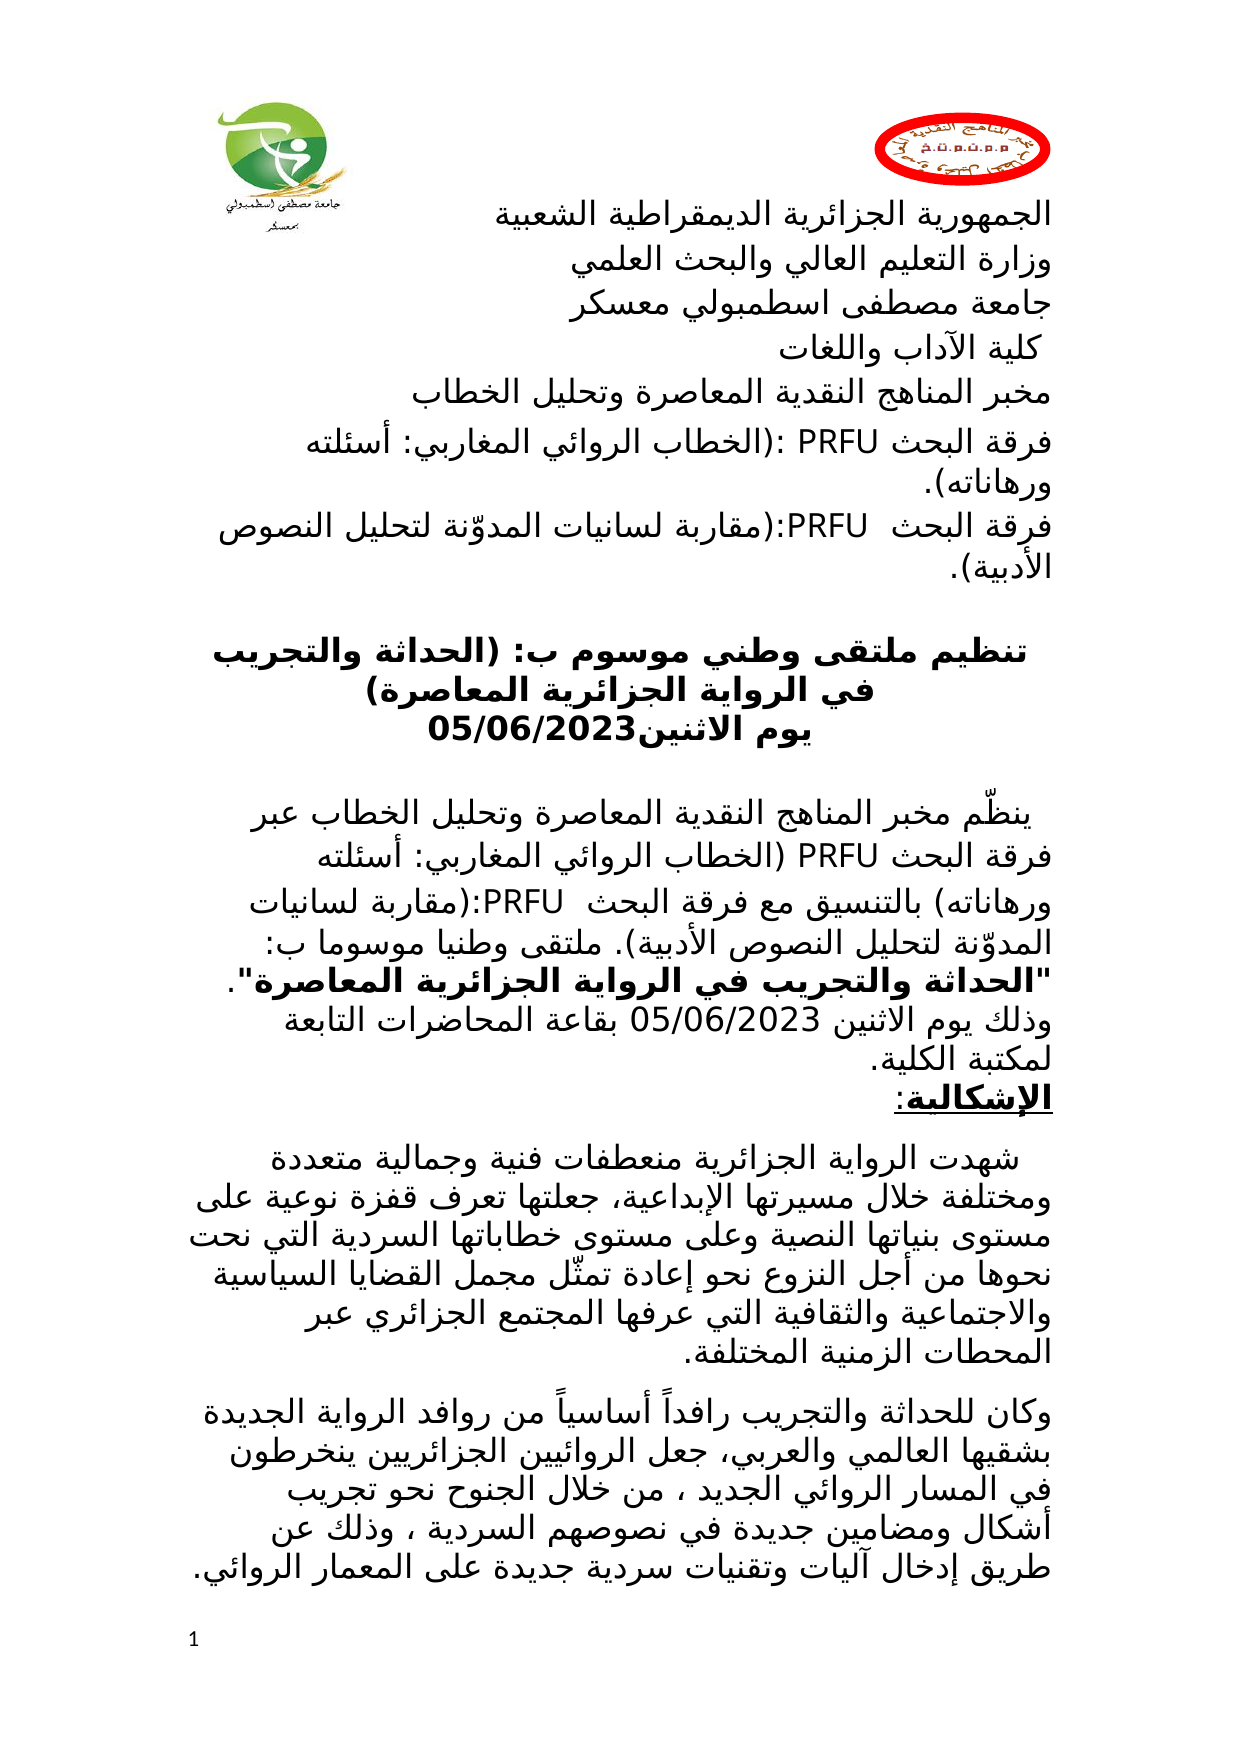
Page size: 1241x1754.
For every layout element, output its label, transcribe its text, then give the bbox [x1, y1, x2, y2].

text الإشكالية: [187, 1078, 1053, 1117]
text فرقة البحث PRFU:(مقاربة لسانيات المدوّنة لتحليل النصوص الأدبية). [187, 502, 1053, 586]
text كلية الآداب واللغات [187, 328, 1053, 367]
picture [886, 124, 1039, 175]
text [187, 1392, 1053, 1586]
text شهدت الرواية الجزائرية منعطفات فنية وجمالية متعددة ومختلفة خلال مسيرتها الإبداعية، جعلتها تعرف قفزة نوعية على مستوى بنياتها النصية وعلى مستوى خطاباتها السردية التي نحت نحوها من أجل النزوع نحو إعادة تمثّل مجمل القضايا السياسية والاجتماعية والثقافية التي عرفها المجتمع الجزائري عبر المحطات الزمنية المختلفة. [187, 1138, 1053, 1371]
text مخبر المناهج النقدية المعاصرة وتحليل الخطاب [187, 373, 1053, 412]
text فرقة البحث PRFU :(الخطاب الروائي المغاربي: أسئلته ورهاناته). [187, 417, 1053, 502]
text يوم الاثنين05/06/2023 [187, 709, 1053, 748]
text وزارة التعليم العالي والبحث العلمي [187, 239, 1053, 278]
text جامعة مصطفى اسطمبولي معسكر [187, 284, 1053, 323]
picture [177, 96, 376, 239]
text تنظيم ملتقى وطني موسوم ب: (الحداثة والتجريب في الرواية الجزائرية المعاصرة) [187, 631, 1053, 709]
text الجمهورية الجزائرية الديمقراطية الشعبية [376, 150, 1053, 233]
text ينظّم مخبر المناهج النقدية المعاصرة وتحليل الخطاب عبر فرقة البحث PRFU (الخطاب الروائي المغاربي: أسئلته ورهاناته) بالتنسيق مع فرقة البحث PRFU:(مقاربة لسانيات المدوّنة لتحليل النصوص الأدبية). ملتقى وطنيا موسوما ب: "الحداثة والتجريب في الرواية الجزائرية المعاصرة". وذلك يوم الاثنين 05/06/2023 بقاعة المحاضرات التابعة لمكتبة الكلية. [187, 793, 1053, 1078]
